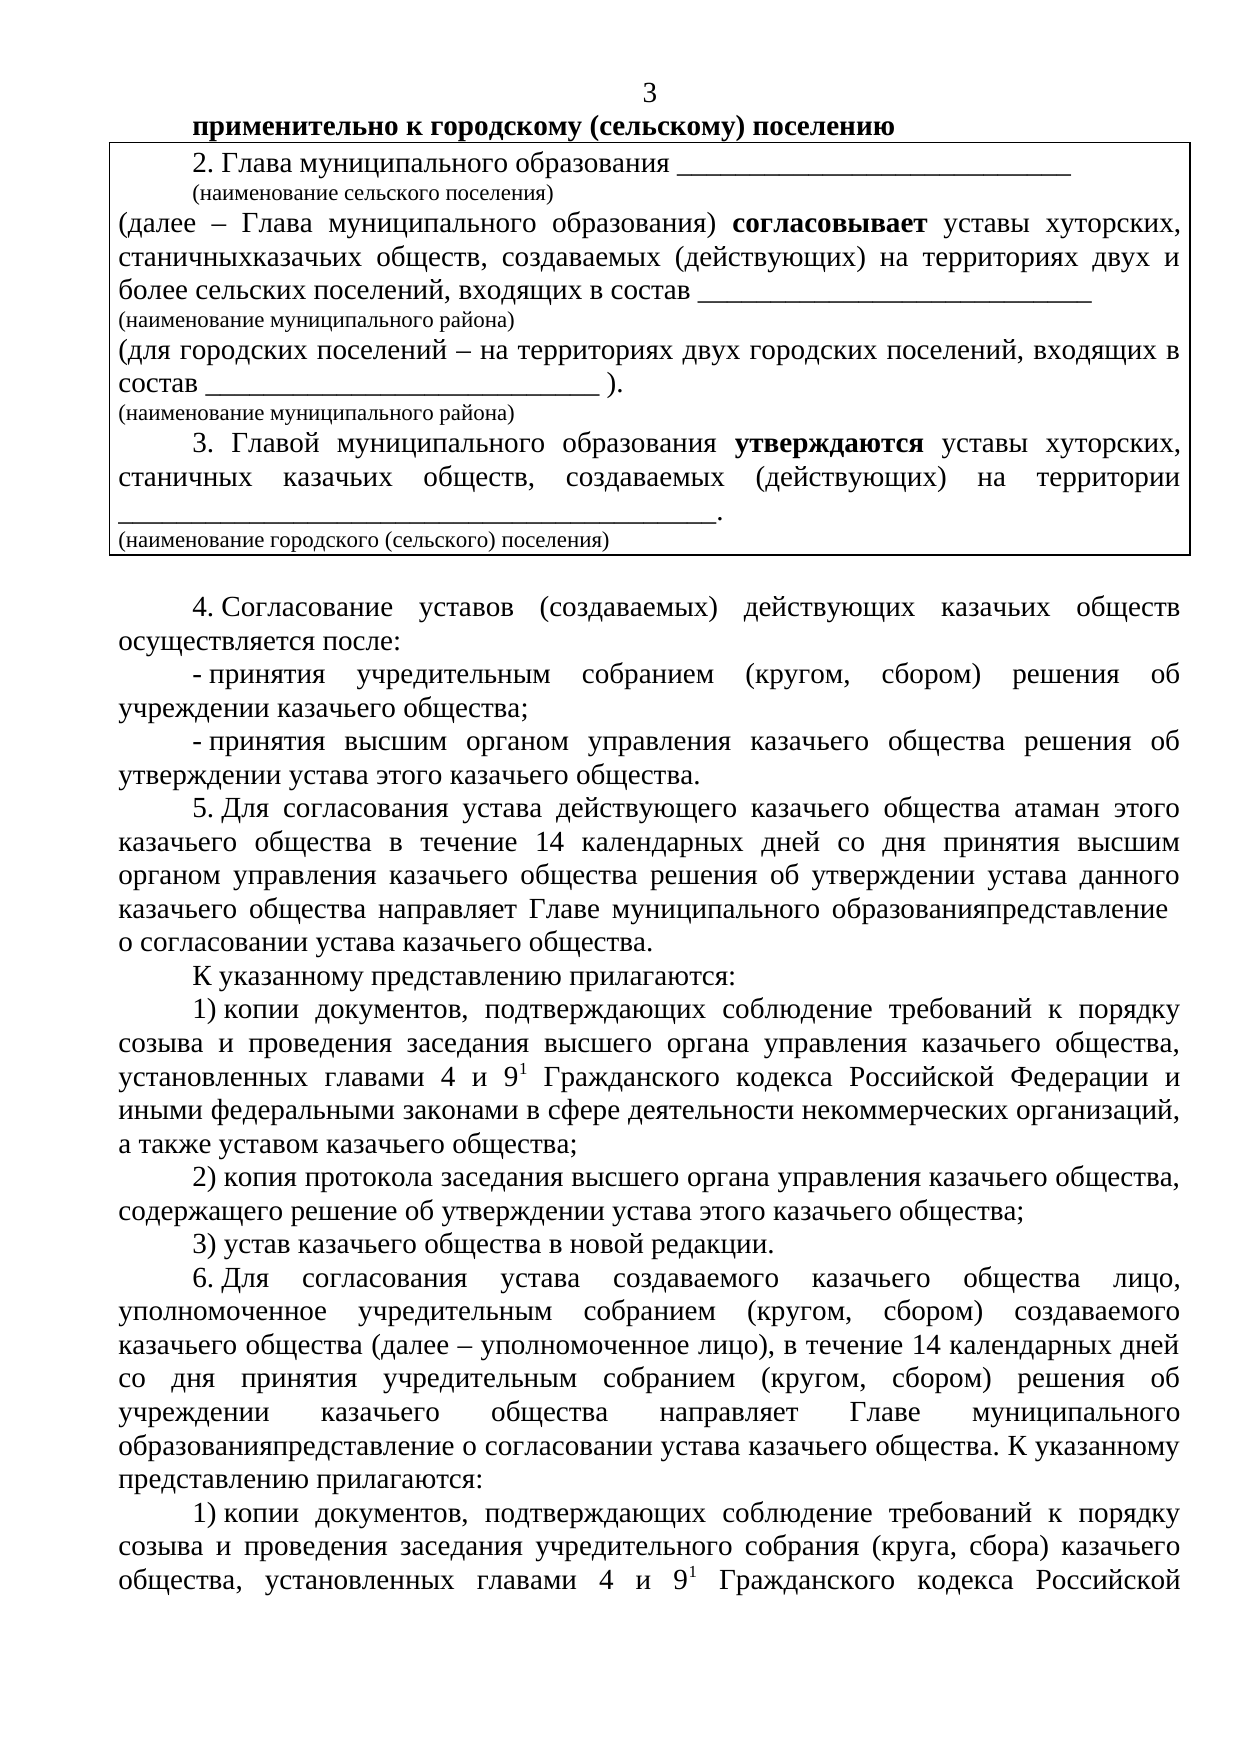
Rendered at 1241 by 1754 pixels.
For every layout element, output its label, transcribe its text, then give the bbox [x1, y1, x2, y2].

text 6. Для согласования устава создаваемого казачьего общества лицо, уполномоченное учредительным собранием (кругом, сбором) создаваемого казачьего общества (далее – уполномоченное лицо), в течение 14 календарных дней со дня принятия учредительным собранием (кругом, сбором) решения об учреждении казачьего общества направляет Главе муниципального образованияпредставление о согласовании устава казачьего общества. К указанному представлению прилагаются: [118, 1260, 1181, 1495]
text К указанному представлению прилагаются: [118, 958, 1181, 992]
text (для городских поселений – на территориях двух городских поселений, входящих в состав ___________________________ ). [118, 332, 1181, 399]
text (наименование городского (сельского) поселения) [110, 523, 1189, 554]
text (наименование сельского поселения) [118, 179, 1181, 205]
text - принятия высшим органом управления казачьего общества решения об утверждении устава этого казачьего общества. [118, 723, 1181, 790]
text 4. Согласование уставов (создаваемых) действующих казачьих обществ осуществляется после: [118, 589, 1181, 656]
text 5. Для согласования устава действующего казачьего общества атаман этого казачьего общества в течение 14 календарных дней со дня принятия высшим органом управления казачьего общества решения об утверждении устава данного казачьего общества направляет Главе муниципального образованияпредставление о согласовании устава казачьего общества. [118, 790, 1181, 958]
text 3. Главой муниципального образования утверждаются уставы хуторских, станичных казачьих обществ, создаваемых (действующих) на территории _________________________________________. [118, 426, 1181, 523]
text (наименование муниципального района) [118, 306, 1181, 332]
text 1) копии документов, подтверждающих соблюдение требований к порядку созыва и проведения заседания высшего органа управления казачьего общества, установленных главами 4 и 91 Гражданского кодекса Российской Федерации и иными федеральными законами в сфере деятельности некоммерческих организаций, а также уставом казачьего общества; [118, 992, 1181, 1159]
text (наименование муниципального района) [118, 399, 1181, 426]
text 3) устав казачьего общества в новой редакции. [118, 1226, 1181, 1260]
text 2) копия протокола заседания высшего органа управления казачьего общества, содержащего решение об утверждении устава этого казачьего общества; [118, 1159, 1181, 1226]
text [118, 1495, 1181, 1595]
text 2. Глава муниципального образования ___________________________ [110, 143, 1189, 179]
text (далее – Глава муниципального образования) согласовывает уставы хуторских, станичныхказачьих обществ, создаваемых (действующих) на территориях двух и более сельских поселений, входящих в состав ___________________________ [118, 205, 1181, 306]
text - принятия учредительным собранием (кругом, сбором) решения об учреждении казачьего общества; [118, 656, 1181, 723]
text применительно к городскому (сельскому) поселению [118, 108, 1181, 142]
